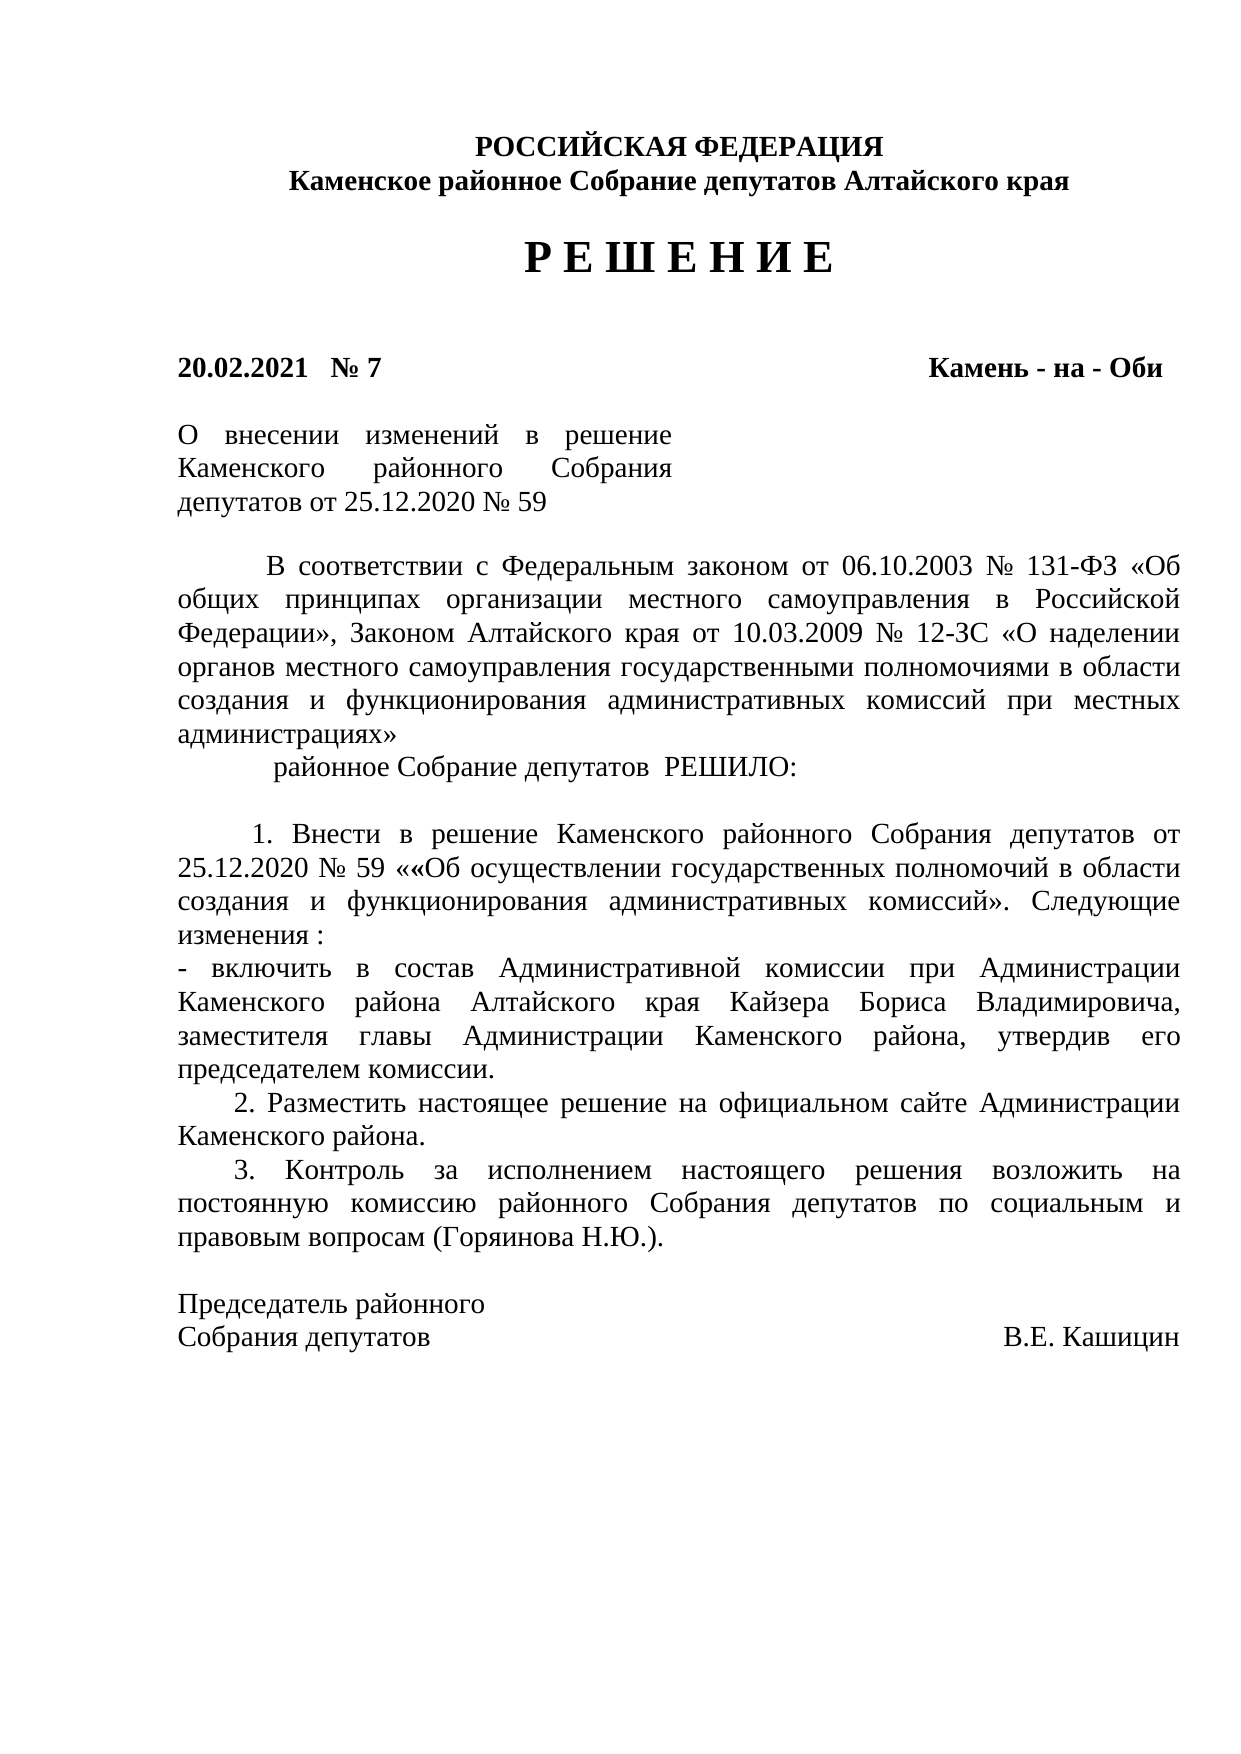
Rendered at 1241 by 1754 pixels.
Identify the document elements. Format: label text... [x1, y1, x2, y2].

text Собрания депутатов В.Е. Кашицин [177, 1319, 1181, 1353]
text Р Е Ш Е Н И Е [177, 230, 1181, 283]
text Каменское районное Собрание депутатов Алтайского края [177, 163, 1181, 196]
title РОССИЙСКАЯ ФЕДЕРАЦИЯ [177, 129, 1181, 163]
text районное Собрание депутатов РЕШИЛО: [177, 749, 1181, 783]
text 3. Контроль за исполнением настоящего решения возложить на постоянную комиссию районного Собрания депутатов по социальным и правовым вопросам (Горяинова Н.Ю.). [177, 1152, 1181, 1252]
text 20.02.2021 № 7 Камень - на - Оби [177, 350, 1181, 383]
text 1. Внести в решение Каменского районного Собрания депутатов от 25.12.2020 № 59 ««Об осуществлении государственных полномочий в области создания и функционирования административных комиссий». Следующие изменения : [177, 816, 1181, 951]
table_header О внесении изменений в решение Каменского районного Собрания депутатов от 25.12.2020 № 59 [166, 417, 683, 517]
text - включить в состав Административной комиссии при Администрации Каменского района Алтайского края Кайзера Бориса Владимировича, заместителя главы Администрации Каменского района, утвердив его председателем комиссии. [177, 951, 1181, 1085]
text Председатель районного [177, 1286, 1181, 1319]
text 2. Разместить настоящее решение на официальном сайте Администрации Каменского района. [177, 1085, 1181, 1152]
text В соответствии с Федеральным законом от 06.10.2003 № 131-ФЗ «Об общих принципах организации местного самоуправления в Российской Федерации», Законом Алтайского края от 10.03.2009 № 12-ЗС «О наделении органов местного самоуправления государственными полномочиями в области создания и функционирования административных комиссий при местных администрациях» [177, 548, 1181, 749]
